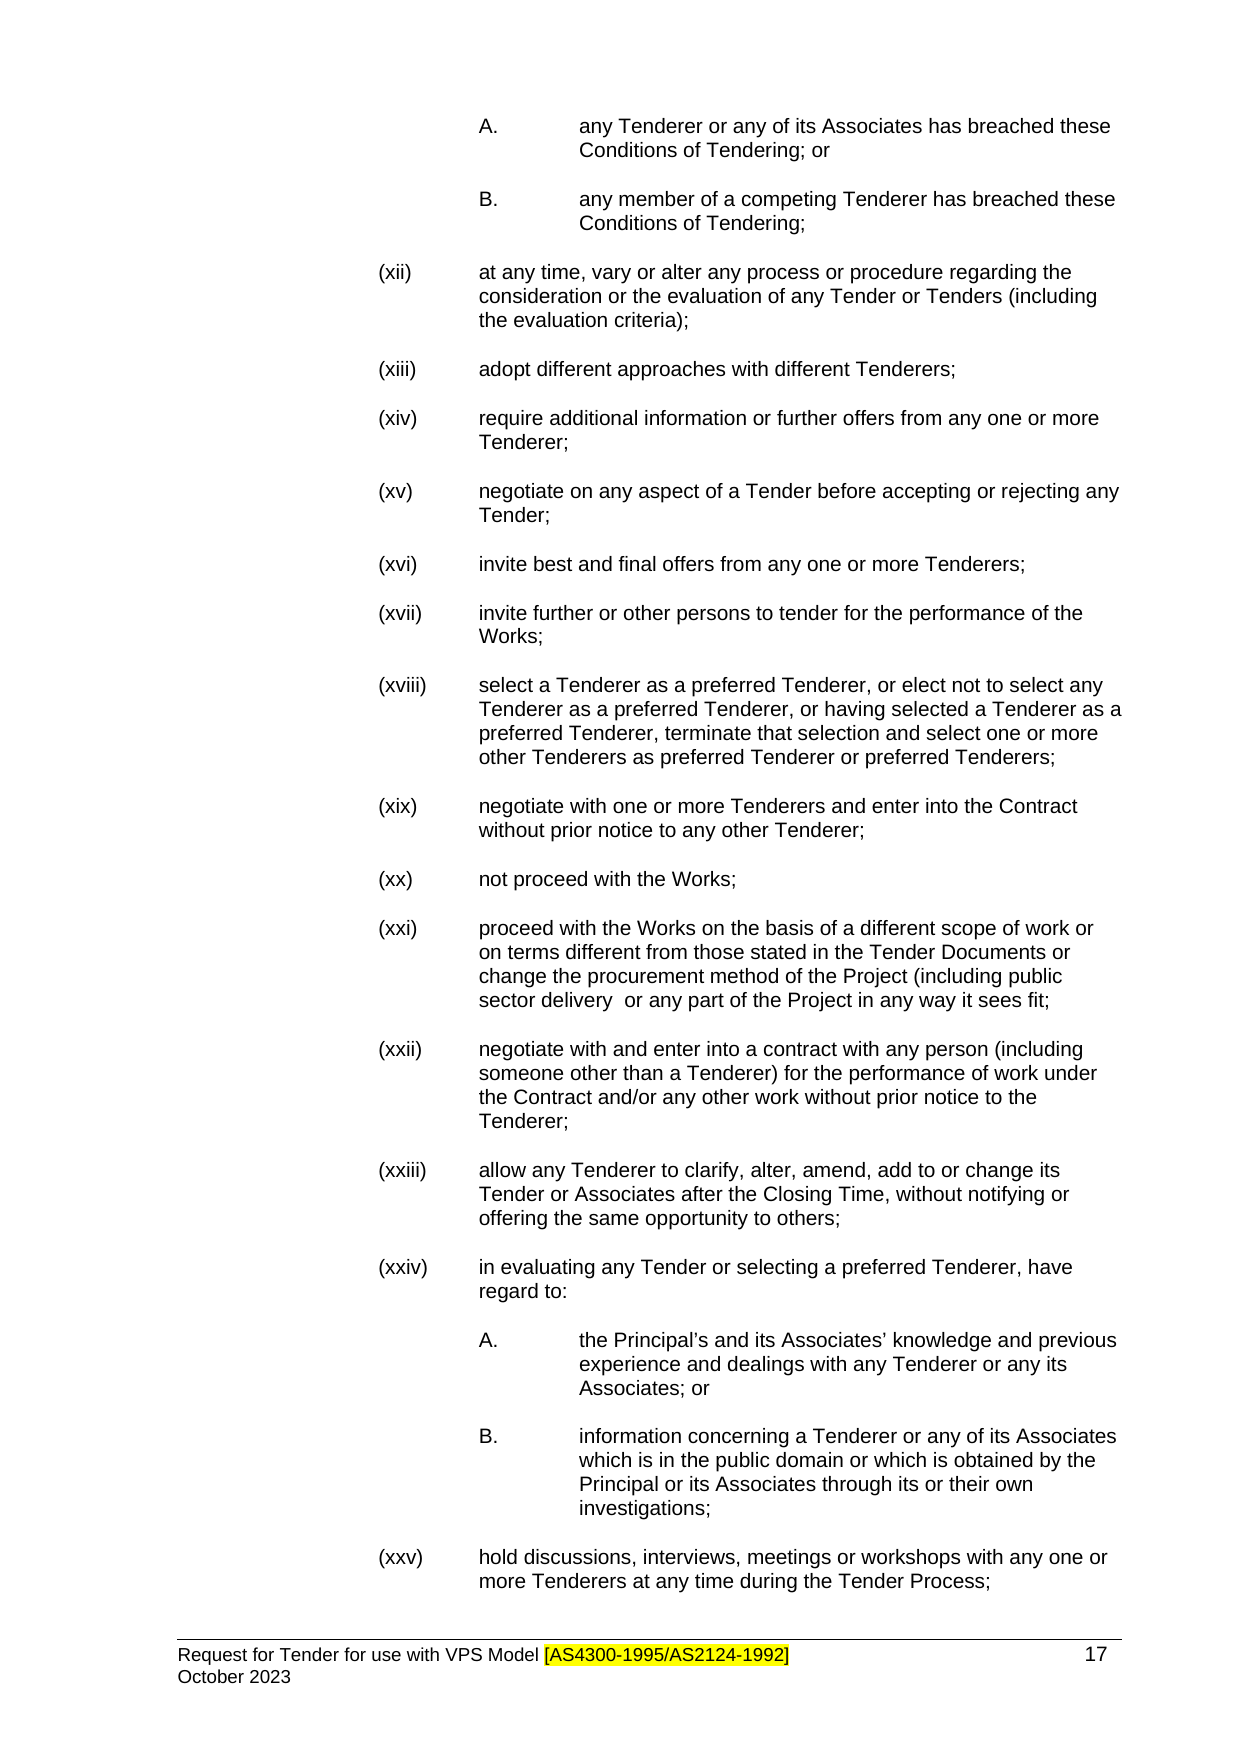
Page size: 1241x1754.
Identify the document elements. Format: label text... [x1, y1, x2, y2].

subtitle negotiate on any aspect of a Tender before accepting or rejecting any Tender; [378, 478, 1122, 526]
subtitle allow any Tenderer to clarify, alter, amend, add to or change its Tender or Associates after the Closing Time, without notifying or offering the same opportunity to others; [378, 1158, 1122, 1229]
subtitle negotiate with one or more Tenderers and enter into the Contract without prior notice to any other Tenderer; [378, 794, 1122, 842]
subtitle any member of a competing Tenderer has breached these Conditions of Tendering; [478, 187, 1122, 235]
subtitle not proceed with the Works; [378, 867, 1122, 891]
subtitle in evaluating any Tender or selecting a preferred Tenderer, have regard to: [378, 1254, 1122, 1302]
subtitle any Tenderer or any of its Associates has breached these Conditions of Tendering; or [478, 114, 1122, 162]
subtitle require additional information or further offers from any one or more Tenderer; [378, 406, 1122, 453]
subtitle hold discussions, interviews, meetings or workshops with any one or more Tenderers at any time during the Tender Process; [378, 1545, 1122, 1593]
subtitle at any time, vary or alter any process or procedure regarding the consideration or the evaluation of any Tender or Tenders (including the evaluation criteria); [378, 260, 1122, 332]
subtitle invite best and final offers from any one or more Tenderers; [378, 551, 1122, 575]
subtitle invite further or other persons to tender for the performance of the Works; [378, 600, 1122, 648]
subtitle negotiate with and enter into a contract with any person (including someone other than a Tenderer) for the performance of work under the Contract and/or any other work without prior notice to the Tenderer; [378, 1037, 1122, 1133]
subtitle select a Tenderer as a preferred Tenderer, or elect not to select any Tenderer as a preferred Tenderer, or having selected a Tenderer as a preferred Tenderer, terminate that selection and select one or more other Tenderers as preferred Tenderer or preferred Tenderers; [378, 673, 1122, 769]
subtitle adopt different approaches with different Tenderers; [378, 357, 1122, 381]
subtitle information concerning a Tenderer or any of its Associates which is in the public domain or which is obtained by the Principal or its Associates through its or their own investigations; [478, 1424, 1122, 1520]
subtitle the Principal’s and its Associates’ knowledge and previous experience and dealings with any Tenderer or any its Associates; or [478, 1327, 1122, 1399]
subtitle proceed with the Works on the basis of a different scope of work or on terms different from those stated in the Tender Documents or change the procurement method of the Project (including public sector delivery or any part of the Project in any way it sees fit; [378, 916, 1122, 1012]
